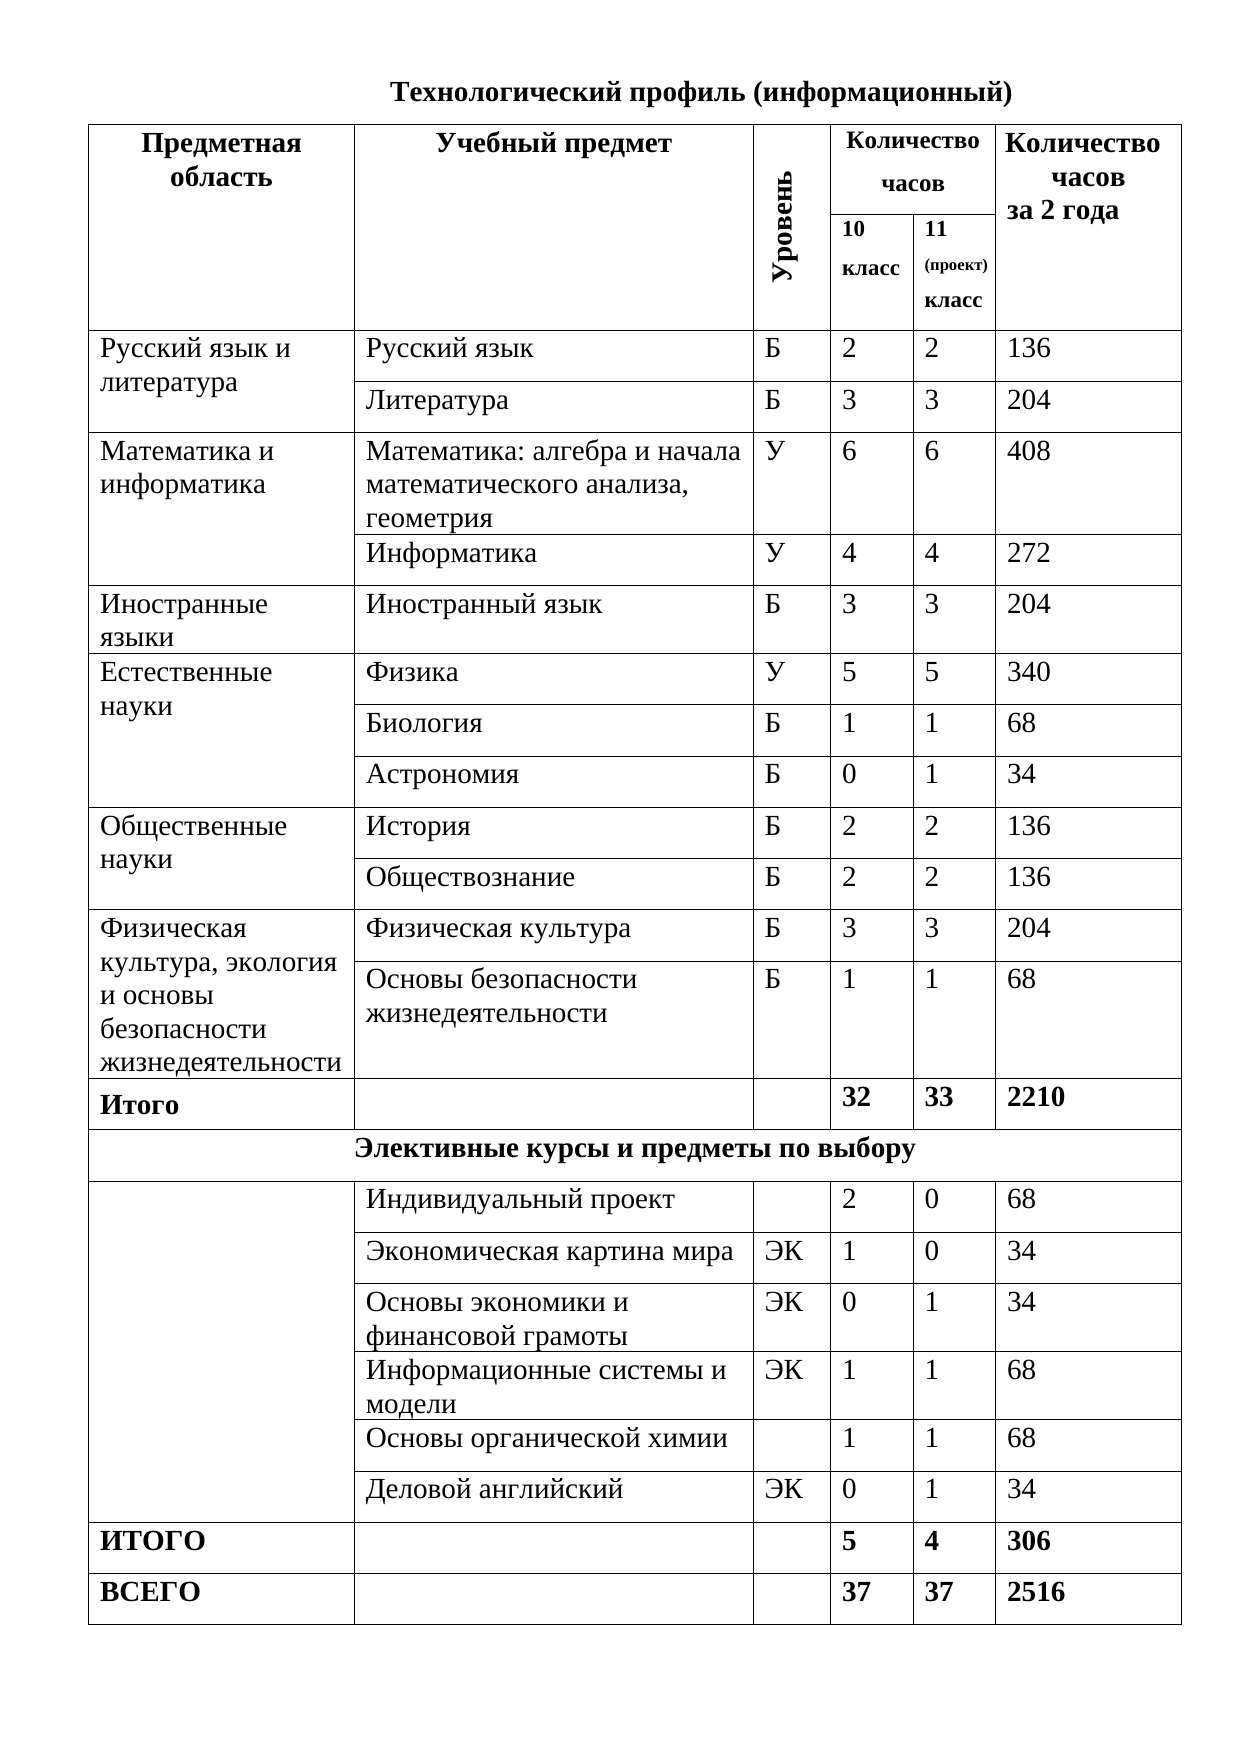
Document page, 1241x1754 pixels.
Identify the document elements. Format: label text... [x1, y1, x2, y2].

table_cell Б [754, 586, 830, 653]
table_cell 6 [831, 433, 913, 534]
table_cell Иностранный язык [355, 586, 753, 653]
table_cell Естественные науки [89, 654, 354, 807]
table_cell История [355, 808, 753, 858]
table_cell 204 [996, 910, 1181, 961]
table_cell Б [754, 962, 830, 1078]
table_cell 1 [914, 1472, 995, 1522]
table_cell У [754, 535, 830, 585]
table_cell 68 [996, 1182, 1181, 1232]
table_cell 1 [831, 1420, 913, 1471]
table_cell 68 [996, 705, 1181, 756]
table_cell 34 [996, 1472, 1181, 1522]
table_cell 204 [996, 586, 1181, 653]
table_cell 68 [996, 1352, 1181, 1419]
table_cell [355, 1079, 753, 1129]
table_cell ЭК [754, 1233, 830, 1283]
table_cell Б [754, 757, 830, 807]
table_header Предметная область [89, 125, 354, 329]
table_cell 5 [831, 1523, 913, 1573]
table_cell Б [754, 382, 830, 432]
table_cell Б [754, 859, 830, 909]
table_cell 136 [996, 808, 1181, 858]
table_cell Основы органической химии [355, 1420, 753, 1471]
table_cell Литература [355, 382, 753, 432]
table_cell 306 [996, 1523, 1181, 1573]
table_cell [89, 1182, 354, 1522]
table_cell 1 [831, 1233, 913, 1283]
table_cell 4 [831, 535, 913, 585]
table_cell 3 [914, 910, 995, 961]
table_cell 0 [914, 1233, 995, 1283]
table_cell ИТОГО [89, 1523, 354, 1573]
table_cell 1 [914, 705, 995, 756]
table_cell 2 [831, 808, 913, 858]
table_cell 1 [831, 962, 913, 1078]
table_cell 34 [996, 1284, 1181, 1351]
table_cell 2 [831, 1182, 913, 1232]
table_cell ВСЕГО [89, 1574, 354, 1624]
table_cell [754, 1420, 830, 1471]
table_cell Экономическая картина мира [355, 1233, 753, 1283]
table_cell Физика [355, 654, 753, 704]
table_header Уровень [754, 125, 830, 329]
table_cell 2 [914, 331, 995, 381]
table_cell Физическая культура, экология и основы безопасности жизнедеятельности [89, 910, 354, 1078]
table_cell ЭК [754, 1284, 830, 1351]
table_cell Б [754, 331, 830, 381]
table_cell 2 [914, 859, 995, 909]
table_cell 2210 [996, 1079, 1181, 1129]
table_cell 204 [996, 382, 1181, 432]
table_cell Элективные курсы и предметы по выбору [89, 1130, 1181, 1181]
table_cell [754, 1079, 830, 1129]
table_cell 2 [914, 808, 995, 858]
table_cell [754, 1182, 830, 1232]
table_cell 5 [914, 654, 995, 704]
table_cell Физическая культура [355, 910, 753, 961]
table_cell [754, 1574, 830, 1624]
table_cell 32 [831, 1079, 913, 1129]
table_cell 34 [996, 1233, 1181, 1283]
table_cell 68 [996, 1420, 1181, 1471]
table_cell Астрономия [355, 757, 753, 807]
table_cell 408 [996, 433, 1181, 534]
table_cell 1 [914, 757, 995, 807]
table_cell Математика: алгебра и начала математического анализа, геометрия [355, 433, 753, 534]
table_cell [355, 1523, 753, 1573]
table_cell ЭК [754, 1472, 830, 1522]
table_cell 2 [831, 859, 913, 909]
table_cell 272 [996, 535, 1181, 585]
table_cell Математика и информатика [89, 433, 354, 585]
table_cell 33 [914, 1079, 995, 1129]
table_cell Б [754, 910, 830, 961]
table_cell 0 [831, 1472, 913, 1522]
table_cell Основы безопасности жизнедеятельности [355, 962, 753, 1078]
text Технологический профиль (информационный) [177, 74, 1152, 107]
table_cell Б [754, 705, 830, 756]
table_cell Обществознание [355, 859, 753, 909]
table_header Количество часов за 2 года [996, 125, 1181, 329]
table_cell 2516 [996, 1574, 1181, 1624]
table_cell Русский язык [355, 331, 753, 381]
table_cell 2 [831, 331, 913, 381]
table_cell Иностранные языки [89, 586, 354, 653]
table_cell 3 [831, 586, 913, 653]
table_cell 4 [914, 535, 995, 585]
table_cell 3 [914, 586, 995, 653]
table_cell 1 [831, 1352, 913, 1419]
table_cell У [754, 433, 830, 534]
table_cell 1 [914, 1420, 995, 1471]
table_cell [754, 1523, 830, 1573]
table_cell 1 [914, 1352, 995, 1419]
table_cell 10 класс [831, 215, 913, 329]
table_cell Информатика [355, 535, 753, 585]
table_cell Б [754, 808, 830, 858]
table_cell 4 [914, 1523, 995, 1573]
table_cell 136 [996, 331, 1181, 381]
table_cell Деловой английский [355, 1472, 753, 1522]
table_cell 34 [996, 757, 1181, 807]
table_cell Информационные системы и модели [355, 1352, 753, 1419]
table_cell [355, 1574, 753, 1624]
table_cell 37 [831, 1574, 913, 1624]
table_cell 1 [914, 1284, 995, 1351]
table_cell 1 [914, 962, 995, 1078]
table_cell Биология [355, 705, 753, 756]
table_header Учебный предмет [355, 125, 753, 329]
table_cell У [754, 654, 830, 704]
table_cell 37 [914, 1574, 995, 1624]
table_cell 0 [831, 757, 913, 807]
table_cell 340 [996, 654, 1181, 704]
table_cell Общественные науки [89, 808, 354, 909]
table_cell 68 [996, 962, 1181, 1078]
table_cell Русский язык и литература [89, 331, 354, 432]
table_cell Итого [89, 1079, 354, 1129]
table_cell 11 (проект) класс [914, 215, 995, 329]
table_cell 3 [914, 382, 995, 432]
table_cell 3 [831, 910, 913, 961]
table_cell Основы экономики и финансовой грамоты [355, 1284, 753, 1351]
table_cell 1 [831, 705, 913, 756]
table_cell 5 [831, 654, 913, 704]
table_header Количество часов [831, 125, 995, 214]
table_cell 0 [914, 1182, 995, 1232]
table_cell 6 [914, 433, 995, 534]
table_cell 0 [831, 1284, 913, 1351]
table_cell 3 [831, 382, 913, 432]
table_cell ЭК [754, 1352, 830, 1419]
table_cell 136 [996, 859, 1181, 909]
table_cell Индивидуальный проект [355, 1182, 753, 1232]
